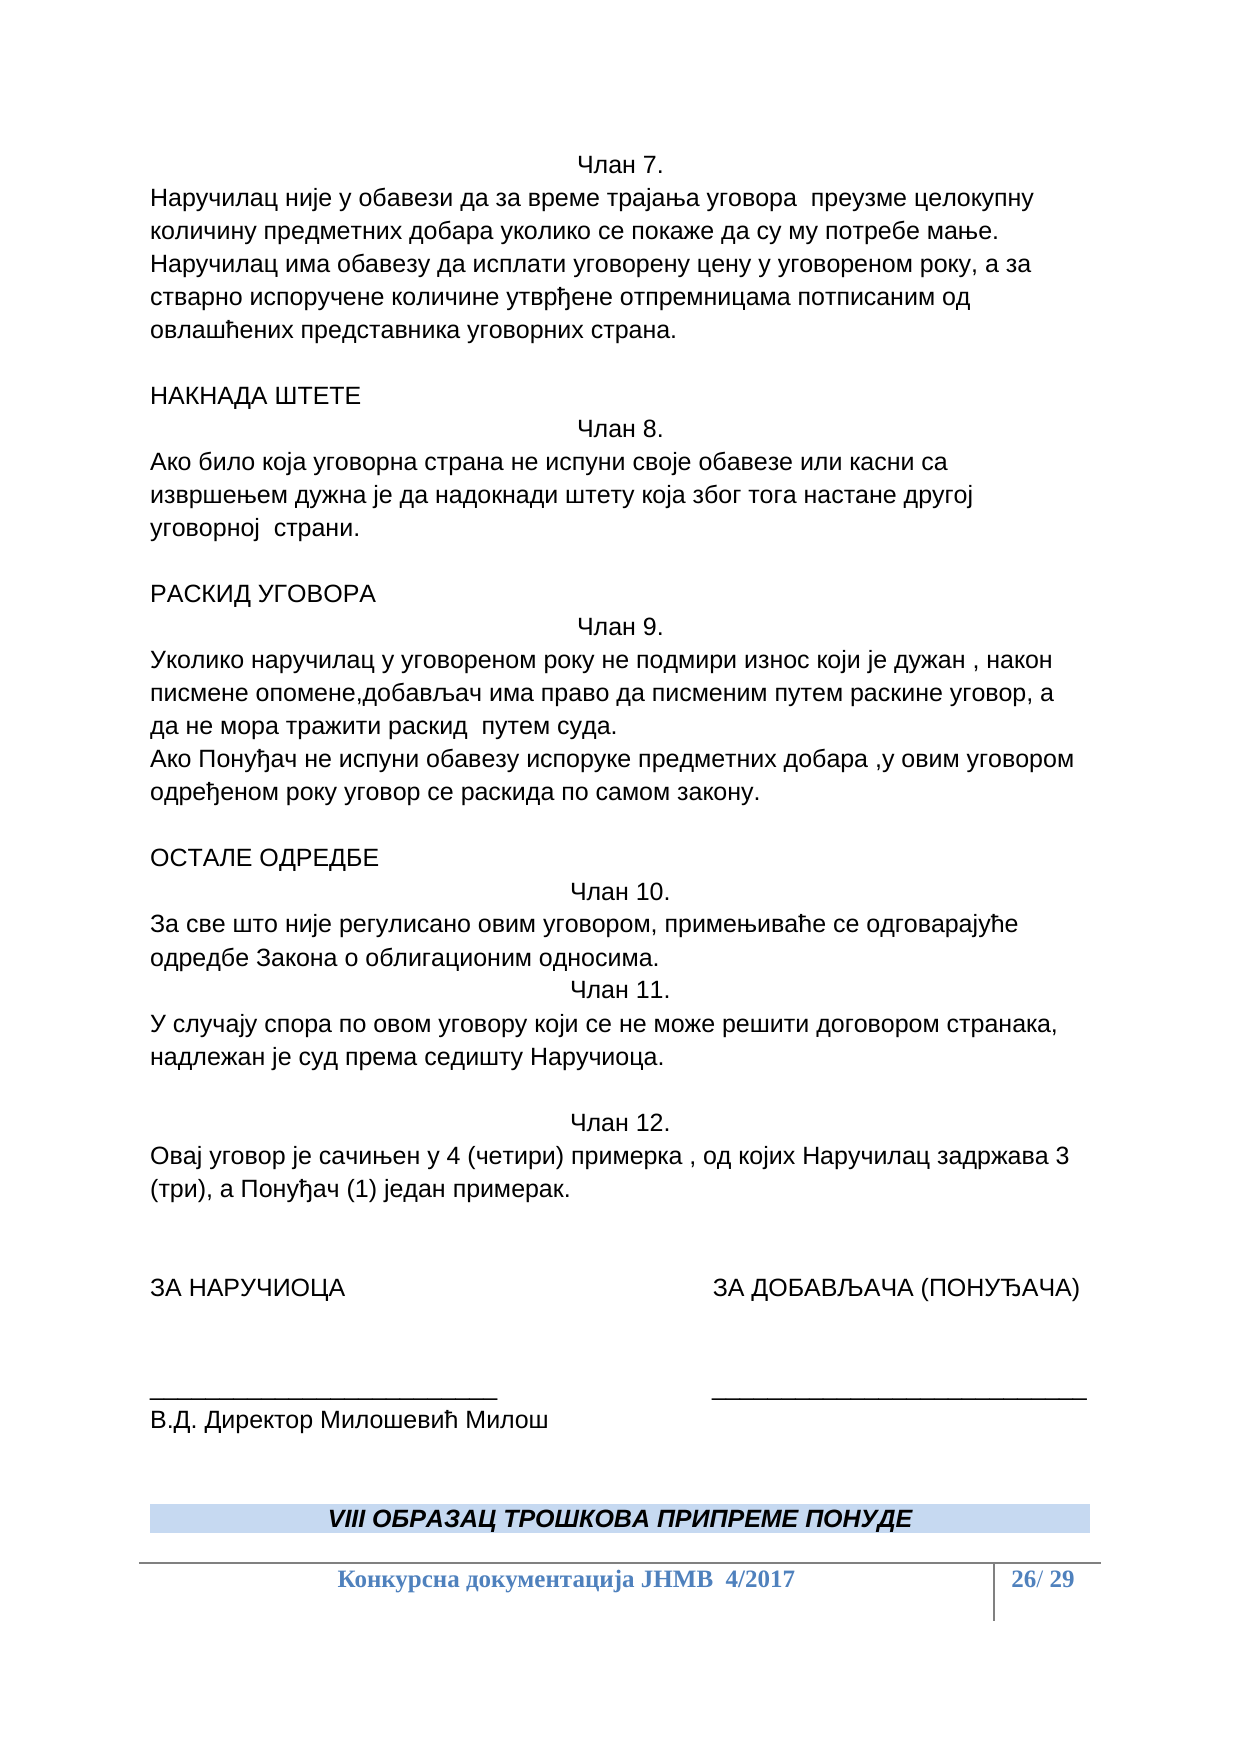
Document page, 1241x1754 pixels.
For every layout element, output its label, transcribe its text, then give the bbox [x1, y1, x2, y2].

text Члан 11. [150, 976, 1090, 1004]
text Члан 9. [150, 612, 1090, 641]
text НАКНАДА ШТЕТЕ [150, 381, 1090, 410]
text У случају спора по овом уговору који се не може решити договором странака, надлежан је суд према седишту Наручиоца. [150, 1008, 1090, 1070]
text Члан 7. [150, 150, 1090, 179]
text Члан 10. [150, 876, 1090, 905]
text Члан 8. [150, 414, 1090, 443]
text В.Д. Директор Милошевић Милош [150, 1405, 1090, 1433]
text Наручилац има обавезу да исплати уговорену цену у уговореном року, а за стварно испоручене количине утврђене отпремницама потписаним од овлашћених представника уговорних страна. [150, 249, 1090, 344]
text Уколико наручилац у уговореном року не подмири износ који је дужан , након писмене опомене,добављач има право да писменим путем раскине уговор, а да не мора тражити раскид путем суда. [150, 645, 1090, 740]
text Овај уговор је сачињен у 4 (четири) примерка , од којих Наручилац задржава 3 (три), а Понуђач (1) један примерак. [150, 1141, 1090, 1202]
text ЗА НАРУЧИОЦА ЗА ДОБАВЉАЧА (ПОНУЂАЧА) [150, 1273, 1090, 1301]
text Наручилац није у обавези да за време трајања уговора преузме целокупну количину предметних добара уколико се покаже да су му потребе мање. [150, 183, 1090, 245]
text VIII ОБРАЗАЦ ТРОШКОВА ПРИПРЕМЕ ПОНУДЕ [150, 1504, 1090, 1533]
text Ако Понуђач не испуни обавезу испоруке предметних добара ,у овим уговором одређеном року уговор се раскида по самом закону. [150, 744, 1090, 806]
text Ако било која уговорна страна не испуни своје обавезе или касни са извршењем дужна је да надокнади штету која због тога настане другој уговорној страни. [150, 447, 1090, 542]
text _________________________ ___________________________ [150, 1372, 1090, 1401]
text ОСТАЛЕ ОДРЕДБЕ [150, 843, 1090, 872]
text Члан 12. [150, 1108, 1090, 1136]
text За све што није регулисано овим уговором, примењиваће се одговарајуће одредбе Закона о облигационим односима. [150, 909, 1090, 971]
text РАСКИД УГОВОРА [150, 579, 1090, 608]
